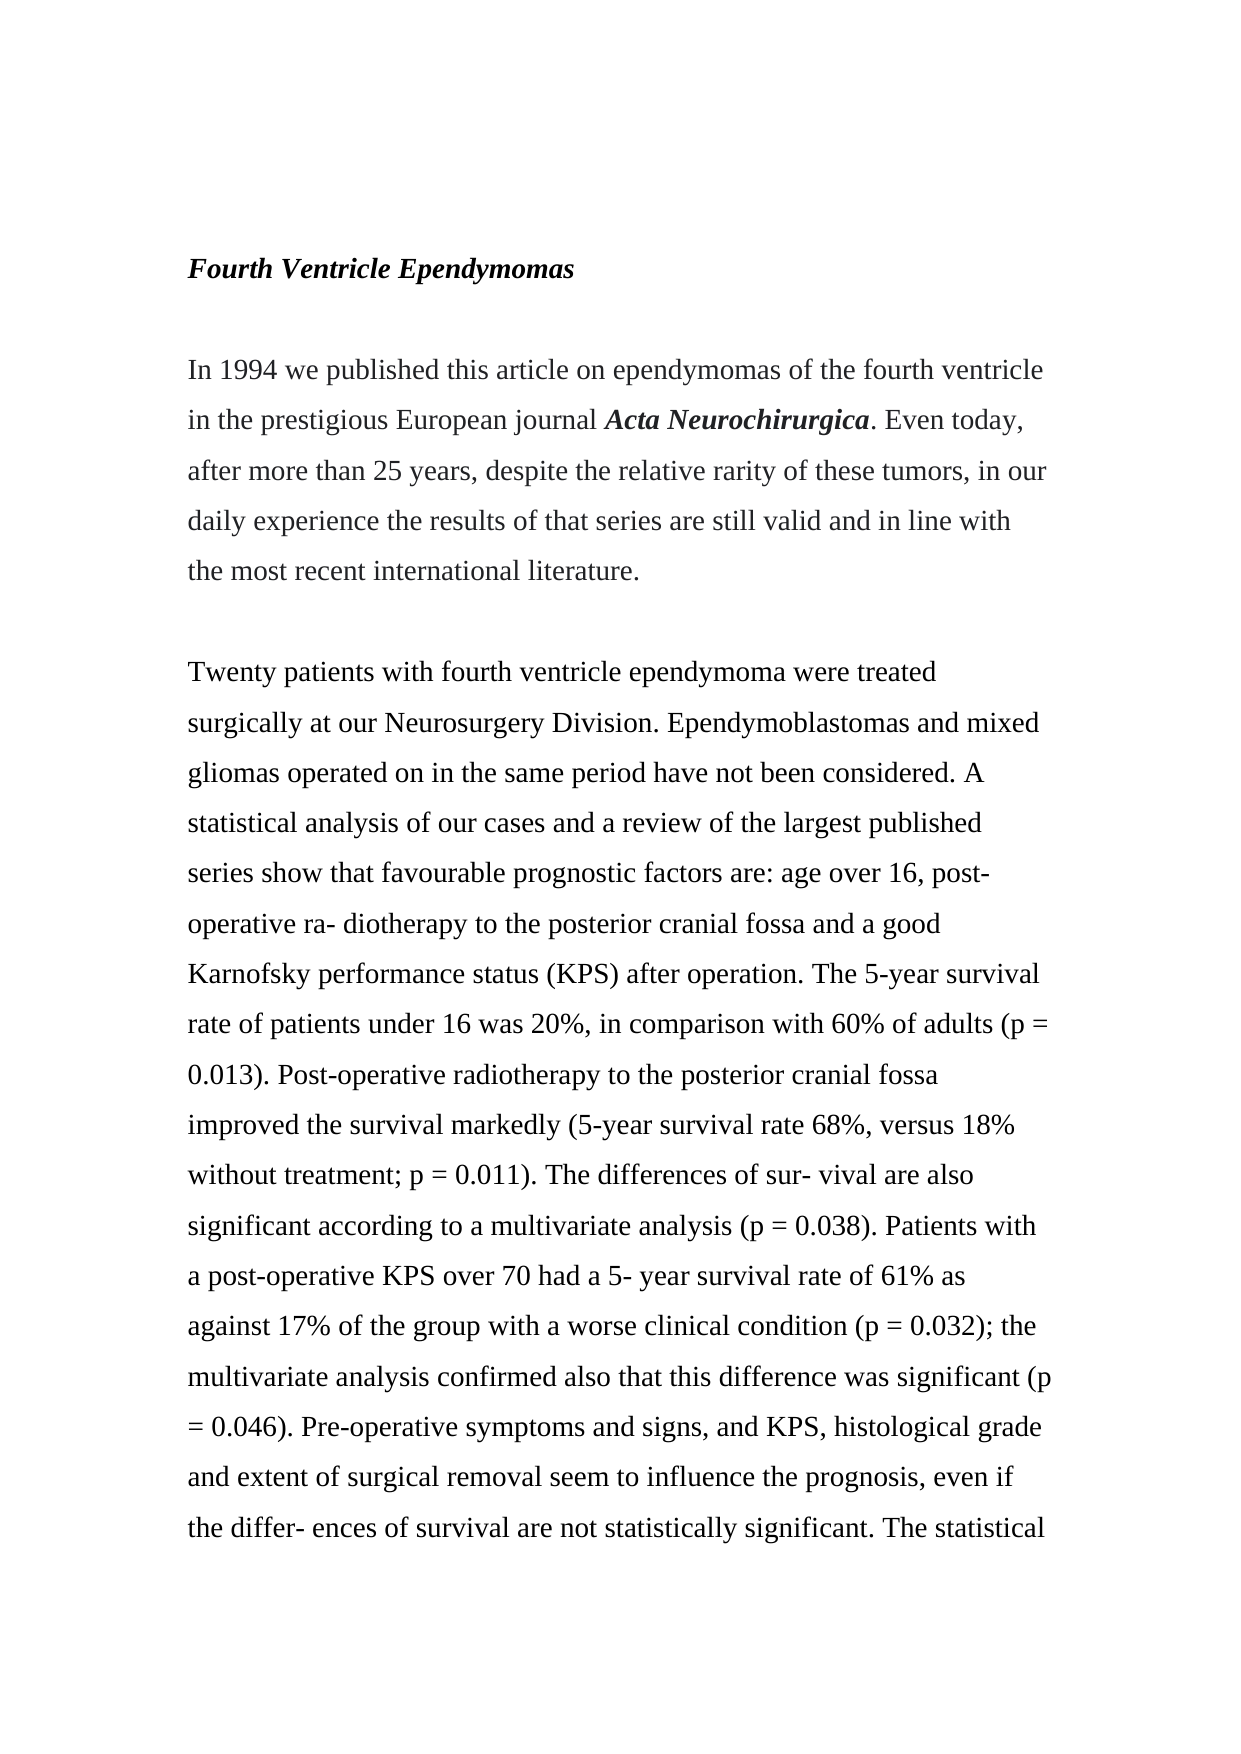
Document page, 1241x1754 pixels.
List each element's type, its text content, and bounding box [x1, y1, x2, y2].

text Fourth Ventricle Ependymomas [187, 251, 1053, 284]
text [187, 654, 1053, 1543]
text In 1994 we published this article on ependymomas of the fourth ventricle in the prestigious European journal Acta Neurochirurgica. Even today, after more than 25 years, despite the relative rarity of these tumors, in our daily experience the results of that series are still valid and in line with the most recent international literature. [187, 352, 1053, 587]
